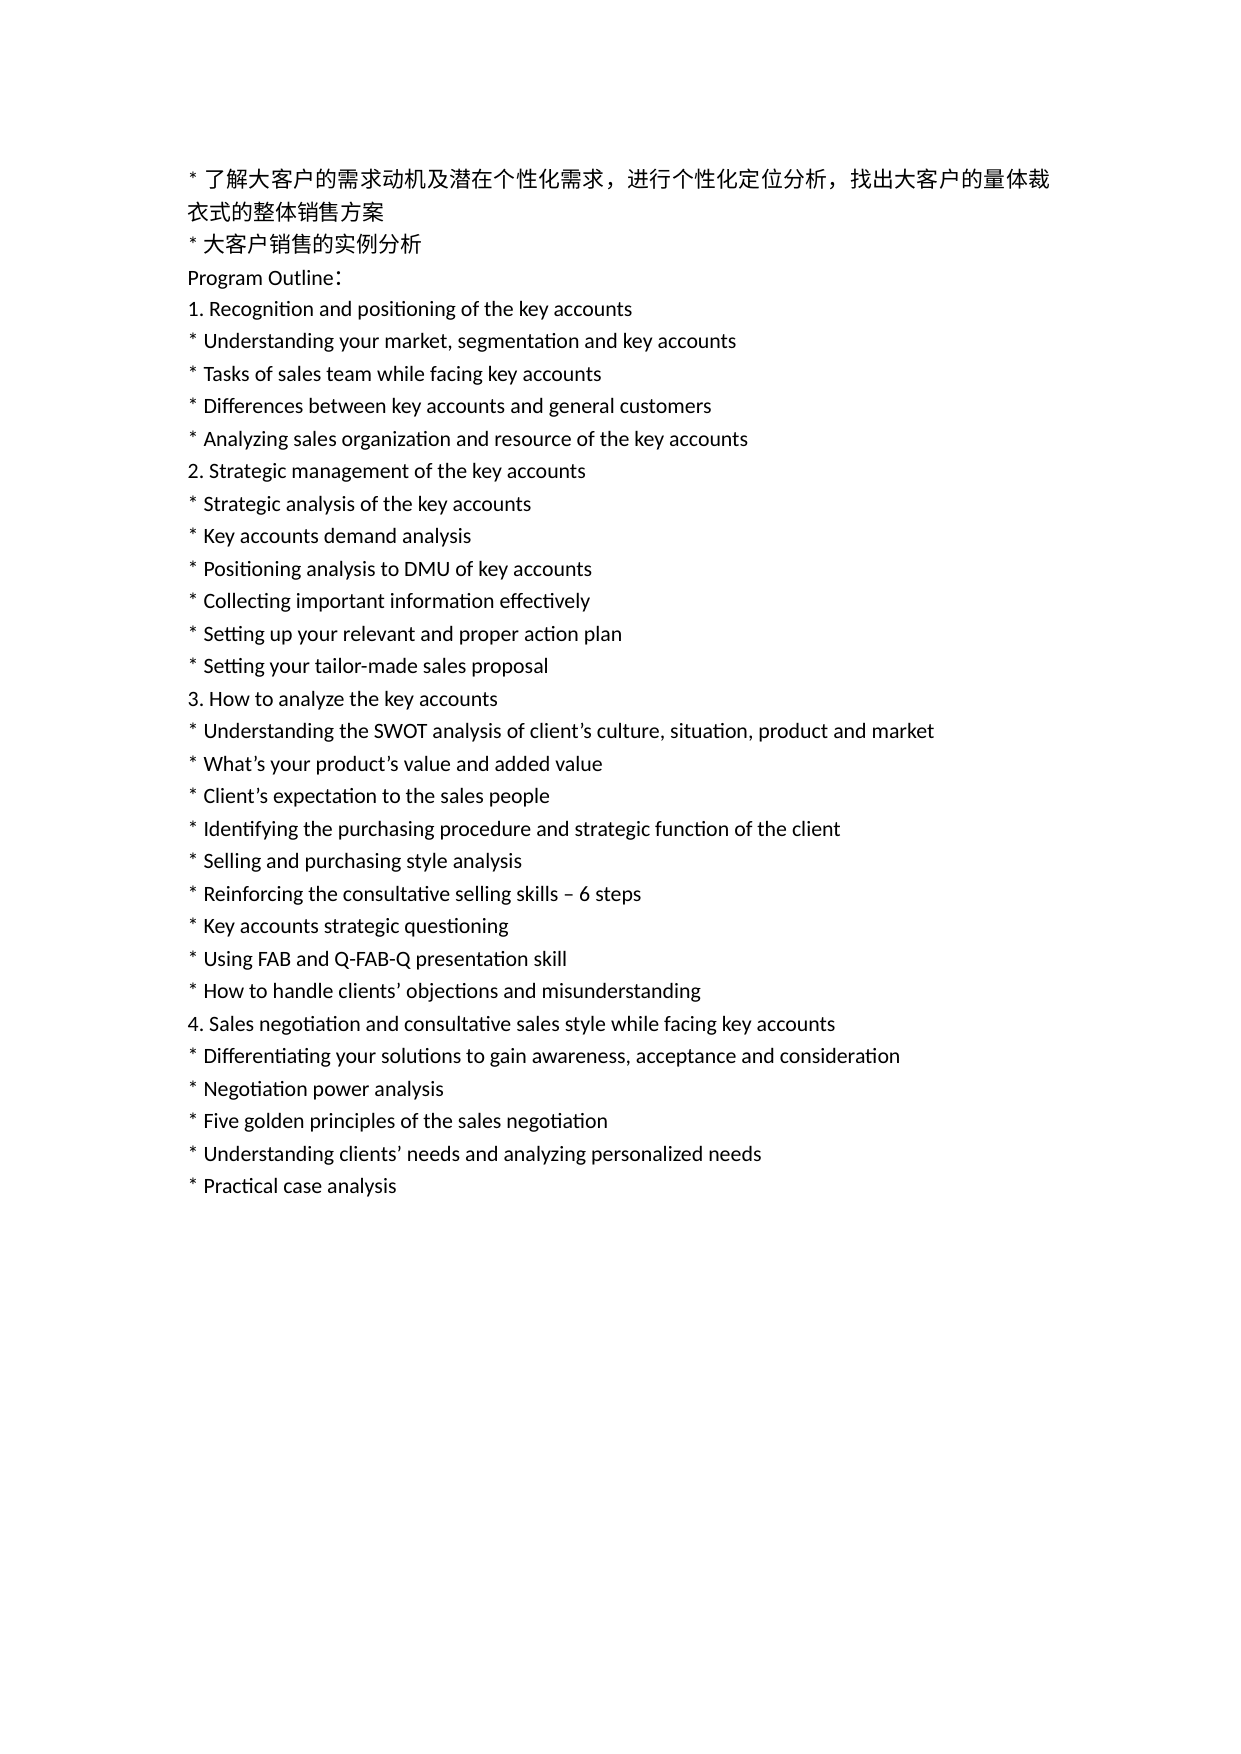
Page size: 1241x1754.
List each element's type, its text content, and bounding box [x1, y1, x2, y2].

text * Tasks of sales team while facing key accounts [187, 357, 1053, 389]
text * Client’s expectation to the sales people [187, 779, 1053, 812]
text * How to handle clients’ objections and misunderstanding [187, 974, 1053, 1007]
text * Key accounts demand analysis [187, 519, 1053, 552]
text * Understanding the SWOT analysis of client’s culture, situation, product and market [187, 714, 1053, 747]
text 2. Strategic management of the key accounts [187, 454, 1053, 487]
text * Positioning analysis to DMU of key accounts [187, 552, 1053, 584]
text * Collecting important information effectively [187, 584, 1053, 617]
text * Understanding your market, segmentation and key accounts [187, 324, 1053, 357]
text * Using FAB and Q-FAB-Q presentation skill [187, 942, 1053, 974]
text * Five golden principles of the sales negotiation [187, 1104, 1053, 1137]
text * Negotiation power analysis [187, 1072, 1053, 1104]
text 3. How to analyze the key accounts [187, 682, 1053, 714]
text 1. Recognition and positioning of the key accounts [187, 292, 1053, 324]
text * Strategic analysis of the key accounts [187, 487, 1053, 519]
text * Differentiating your solutions to gain awareness, acceptance and consideration [187, 1039, 1053, 1072]
text * Reinforcing the consultative selling skills – 6 steps [187, 877, 1053, 909]
text * Setting up your relevant and proper action plan [187, 617, 1053, 649]
text * Key accounts strategic questioning [187, 909, 1053, 942]
text * Analyzing sales organization and resource of the key accounts [187, 422, 1053, 454]
text * What’s your product’s value and added value [187, 747, 1053, 779]
text * Identifying the purchasing procedure and strategic function of the client [187, 812, 1053, 844]
text * 了解大客户的需求动机及潜在个性化需求，进行个性化定位分析，找出大客户的量体裁衣式的整体销售方案 [187, 162, 1053, 227]
text * Differences between key accounts and general customers [187, 389, 1053, 422]
text 4. Sales negotiation and consultative sales style while facing key accounts [187, 1007, 1053, 1039]
text * Selling and purchasing style analysis [187, 844, 1053, 877]
text * Understanding clients’ needs and analyzing personalized needs [187, 1137, 1053, 1169]
text Program Outline： [187, 259, 1053, 292]
text * 大客户销售的实例分析 [187, 227, 1053, 259]
text * Setting your tailor-made sales proposal [187, 649, 1053, 682]
text * Practical case analysis [187, 1169, 1053, 1202]
